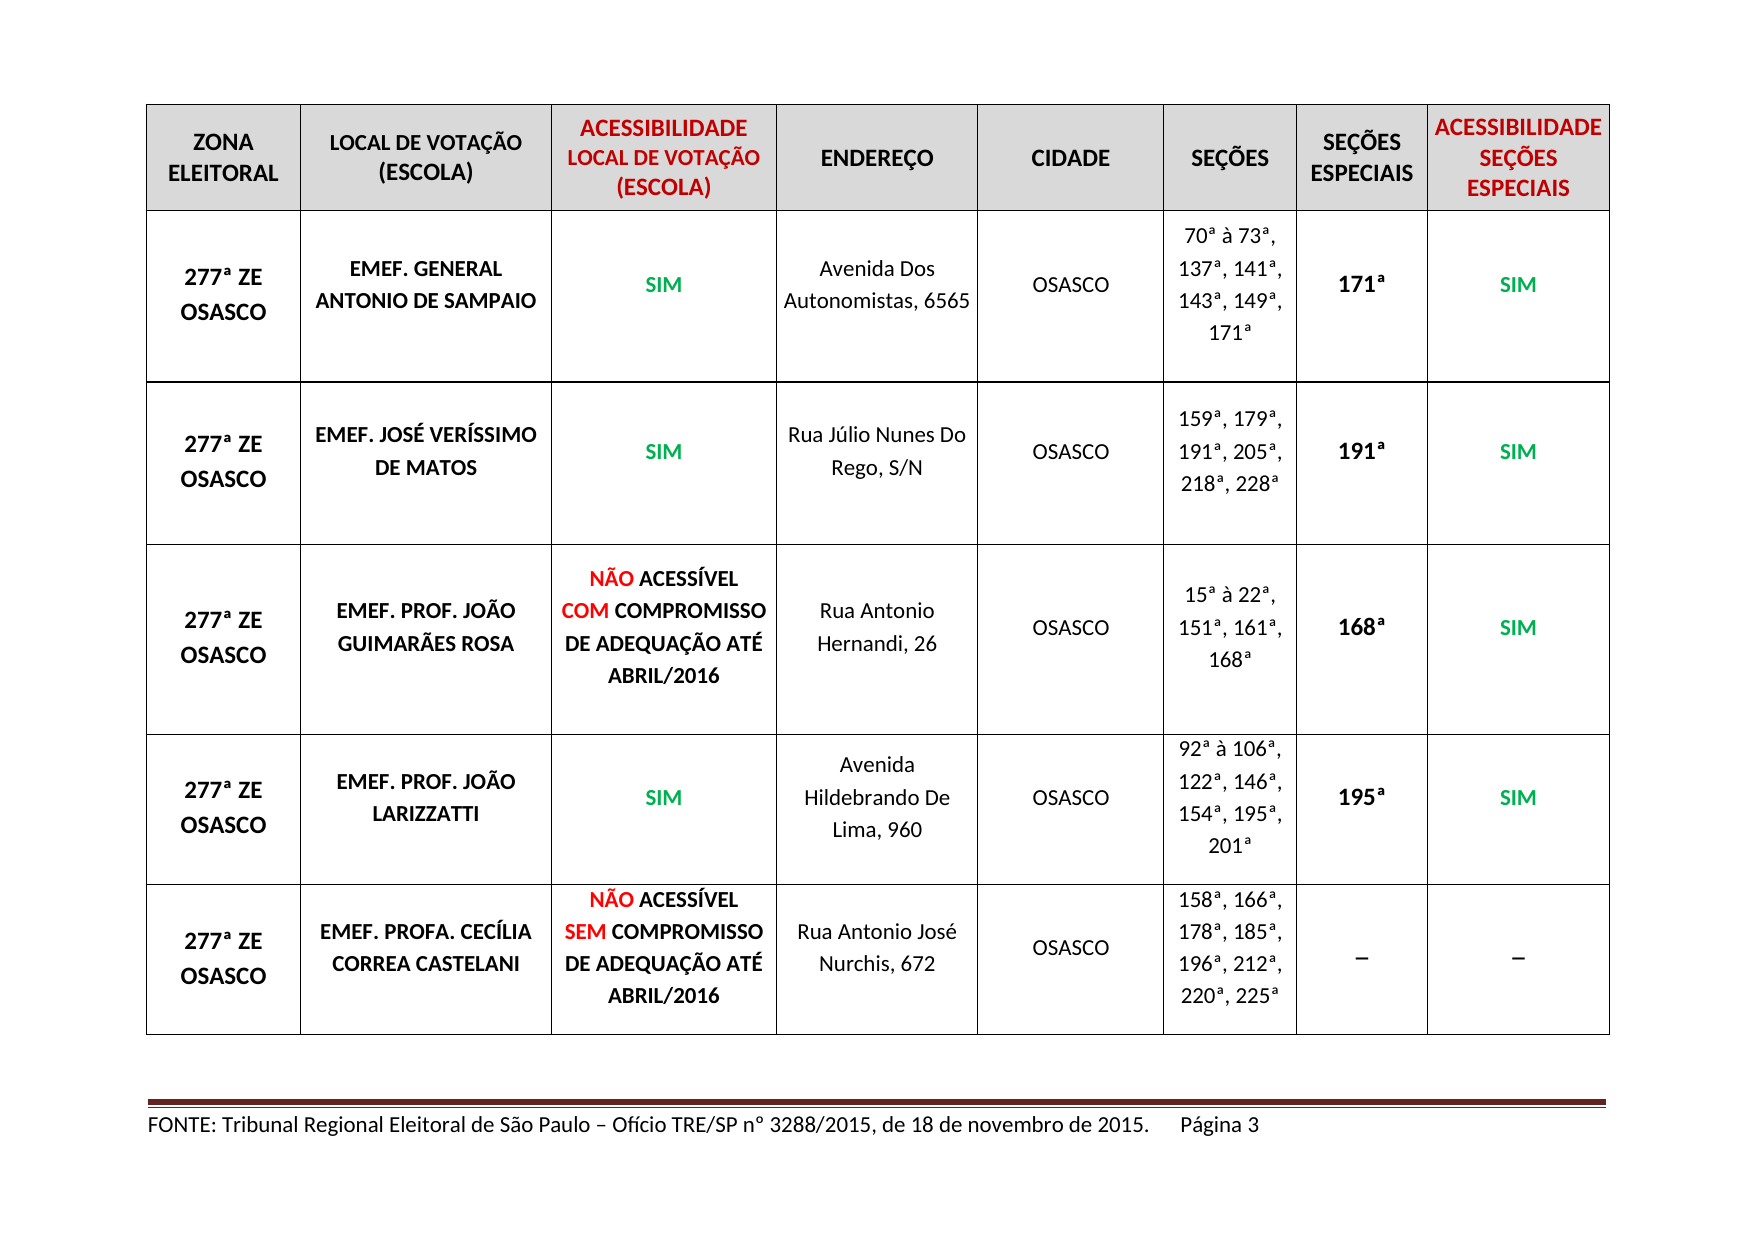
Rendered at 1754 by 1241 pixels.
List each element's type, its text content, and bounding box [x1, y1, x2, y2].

table_cell SIM [1428, 211, 1609, 381]
table_cell EMEF. PROFA. CECÍLIA CORREA CASTELANI [301, 885, 551, 1034]
table_cell 159ª, 179ª, 191ª, 205ª, 218ª, 228ª [1164, 383, 1296, 544]
table_cell 158ª, 166ª, 178ª, 185ª, 196ª, 212ª, 220ª, 225ª [1164, 885, 1296, 1034]
table_header SEÇÕES ESPECIAIS [1297, 105, 1427, 210]
table_cell _ [1297, 885, 1427, 1034]
table_cell EMEF. JOSÉ VERÍSSIMO DE MATOS [301, 383, 551, 544]
table_header LOCAL DE VOTAÇÃO (ESCOLA) [301, 105, 551, 210]
table_cell EMEF. PROF. JOÃO LARIZZATTI [301, 735, 551, 884]
table_cell Rua Júlio Nunes Do Rego, S/N [777, 383, 977, 544]
table_cell EMEF. PROF. JOÃO GUIMARÃES ROSA [301, 545, 551, 733]
table_cell 171ª [1297, 211, 1427, 381]
table_cell 277ª ZE OSASCO [147, 885, 300, 1034]
table_cell 70ª à 73ª, 137ª, 141ª, 143ª, 149ª, 171ª [1164, 211, 1296, 381]
table_cell NÃO ACESSÍVEL COM COMPROMISSO DE ADEQUAÇÃO ATÉ ABRIL/2016 [552, 545, 776, 733]
table_header ZONA ELEITORAL [147, 105, 300, 210]
table_cell Rua Antonio Hernandi, 26 [777, 545, 977, 733]
table_cell OSASCO [978, 735, 1163, 884]
table_header CIDADE [978, 105, 1163, 210]
table_cell SIM [552, 735, 776, 884]
table_cell 277ª ZE OSASCO [147, 545, 300, 733]
table_cell 191ª [1297, 383, 1427, 544]
table_cell SIM [552, 383, 776, 544]
table_header ACESSIBILIDADE LOCAL DE VOTAÇÃO (ESCOLA) [552, 105, 776, 210]
table_cell NÃO ACESSÍVEL SEM COMPROMISSO DE ADEQUAÇÃO ATÉ ABRIL/2016 [552, 885, 776, 1034]
table_header SEÇÕES [1164, 105, 1296, 210]
table_cell OSASCO [978, 211, 1163, 381]
table_cell 195ª [1297, 735, 1427, 884]
table_cell OSASCO [978, 885, 1163, 1034]
table_cell SIM [1428, 383, 1609, 544]
table_cell EMEF. GENERAL ANTONIO DE SAMPAIO [301, 211, 551, 381]
table_cell 92ª à 106ª, 122ª, 146ª, 154ª, 195ª, 201ª [1164, 735, 1296, 884]
table_header ENDEREÇO [777, 105, 977, 210]
table_cell 168ª [1297, 545, 1427, 733]
table_cell OSASCO [978, 545, 1163, 733]
table_cell Avenida Dos Autonomistas, 6565 [777, 211, 977, 381]
table_cell SIM [1428, 545, 1609, 733]
table_cell Avenida Hildebrando De Lima, 960 [777, 735, 977, 884]
table_cell OSASCO [978, 383, 1163, 544]
table_header ACESSIBILIDADE SEÇÕES ESPECIAIS [1428, 105, 1609, 210]
table_cell 277ª ZE OSASCO [147, 211, 300, 381]
table_cell 277ª ZE OSASCO [147, 735, 300, 884]
table_cell SIM [1428, 735, 1609, 884]
table_cell _ [1428, 885, 1609, 1034]
table_cell SIM [552, 211, 776, 381]
table_cell 15ª à 22ª, 151ª, 161ª, 168ª [1164, 545, 1296, 733]
table_cell Rua Antonio José Nurchis, 672 [777, 885, 977, 1034]
table_cell 277ª ZE OSASCO [147, 383, 300, 544]
